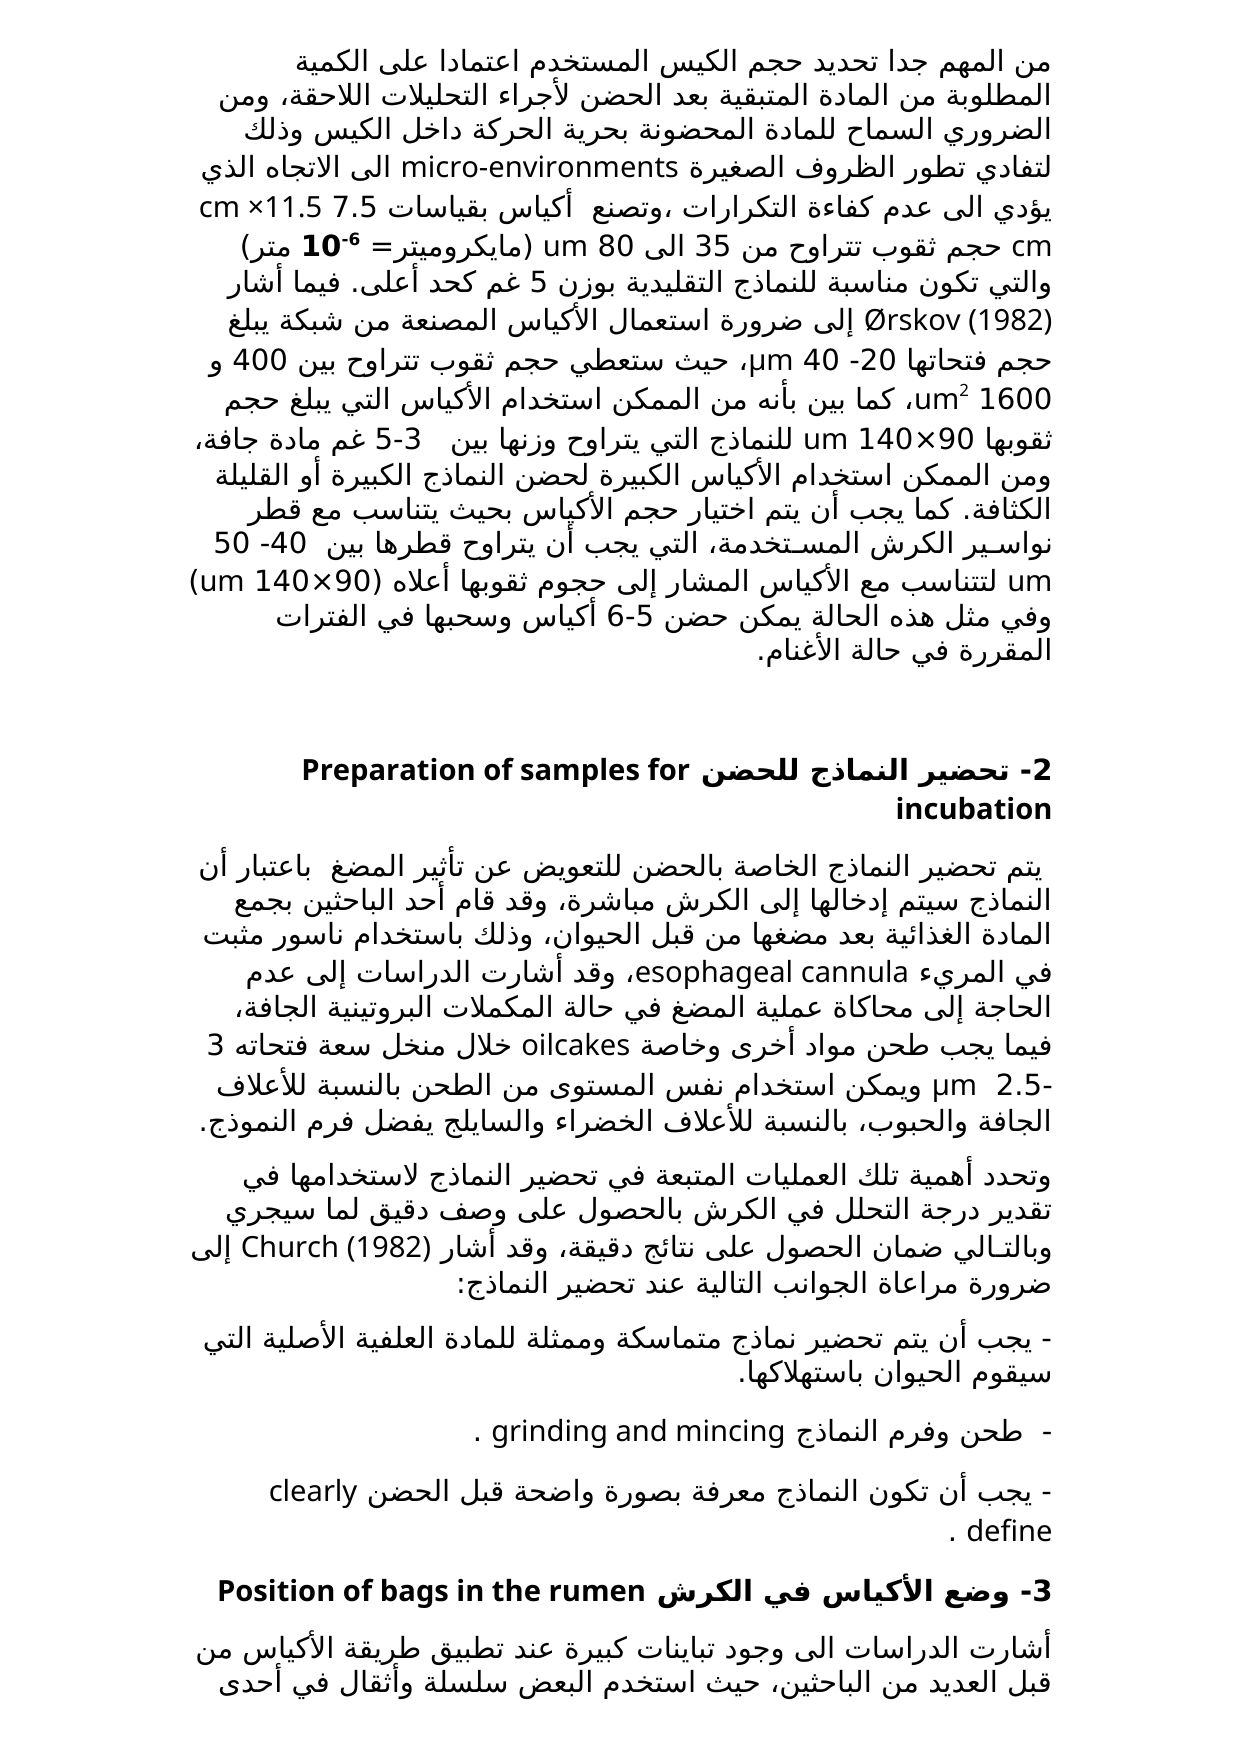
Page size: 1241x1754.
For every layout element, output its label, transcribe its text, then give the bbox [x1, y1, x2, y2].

text يتم تحضير النماذج الخاصة بالحضن للتعويض عن تأثير المضغ باعتبار أن النماذج سيتم إدخالها إلى الكرش مباشرة، وقد قام أحد الباحثين بجمع المادة الغذائية بعد مضغها من قبل الحيوان، وذلك باستخدام ناسور مثبت في المريء esophageal cannula، وقد أشارت الدراسات إلى عدم الحاجة إلى محاكاة عملية المضغ في حالة المكملات البروتينية الجافة، فيما يجب طحن مواد أخرى وخاصة oilcakes خلال منخل سعة فتحاته 3 -2.5 µm ويمكن استخدام نفس المستوى من الطحن بالنسبة للأعلاف الجافة والحبوب، بالنسبة للأعلاف الخضراء والسايلج يفضل فرم النموذج. [187, 849, 1053, 1138]
text وتحدد أهمية تلك العمليات المتبعة في تحضير النماذج لاستخدامها في تقدير درجة التحلل في الكرش بالحصول على وصف دقيق لما سيجري وبالتـالي ضمان الحصول على نتائج دقيقة، وقد أشار Church (1982) إلى ضرورة مراعاة الجوانب التالية عند تحضير النماذج: [187, 1159, 1053, 1300]
text - يجب أن تكون النماذج معرفة بصورة واضحة قبل الحضن clearly define . [187, 1470, 1053, 1550]
text من المهم جدا تحديد حجم الكيس المستخدم اعتمادا على الكمية المطلوبة من المادة المتبقية بعد الحضن لأجراء التحليلات اللاحقة، ومن الضروري السماح للمادة المحضونة بحرية الحركة داخل الكيس وذلك لتفادي تطور الظروف الصغيرة micro-environments الى الاتجاه الذي يؤدي الى عدم كفاءة التكرارات ،وتصنع أكياس بقياسات ×11.5 cm حجم ثقوب تتراوح من 35 الى 80 um (مايكروميتر= 6-) والتي تكون مناسبة للنماذج التقليدية بوزن كحد أعلى. فيما أشار Ørskov (1982) إلى ضرورة استعمال الأكياس المصنعة من شبكة يبلغ حجم فتحاتها 20- 40 µm، حيث ستعطي حجم ثقوب تتراوح بين 400 و 1600 um2، كما بين بأنه من الممكن استخدام الأكياس التي يبلغ حجم ثقوبها 90×140 um للنماذج التي يتراوح وزنها بين 3- مادة جافة، ومن الممكن استخدام الأكياس الكبيرة لحضن النماذج الكبيرة أو القليلة الكثافة. كما يجب أن يتم اختيار حجم الأكياس بحيث يتناسب مع قطر نواسـير الكرش المسـتخدمة، التي يجب أن يتراوح قطرها بين 40- 50 um لتتناسب مع الأكياس المشار إلى حجوم ثقوبها أعلاه (90×140 um) وفي مثل هذه الحالة يمكن حضن 5-6 أكياس وسحبها في الفترات المقررة في حالة الأغنام. [187, 44, 1053, 667]
text 3- وضع الأكياس في الكرش Position of bags in the rumen [187, 1571, 1053, 1610]
text - يجب أن يتم تحضير نماذج متماسكة وممثلة للمادة العلفية الأصلية التي سيقوم الحيوان باستهلاكها. [187, 1321, 1053, 1389]
text 2- تحضير النماذج للحضن Preparation of samples for incubation [187, 749, 1053, 828]
text - طحن وفرم النماذج grinding and mincing . [187, 1410, 1053, 1449]
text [187, 1631, 1053, 1699]
